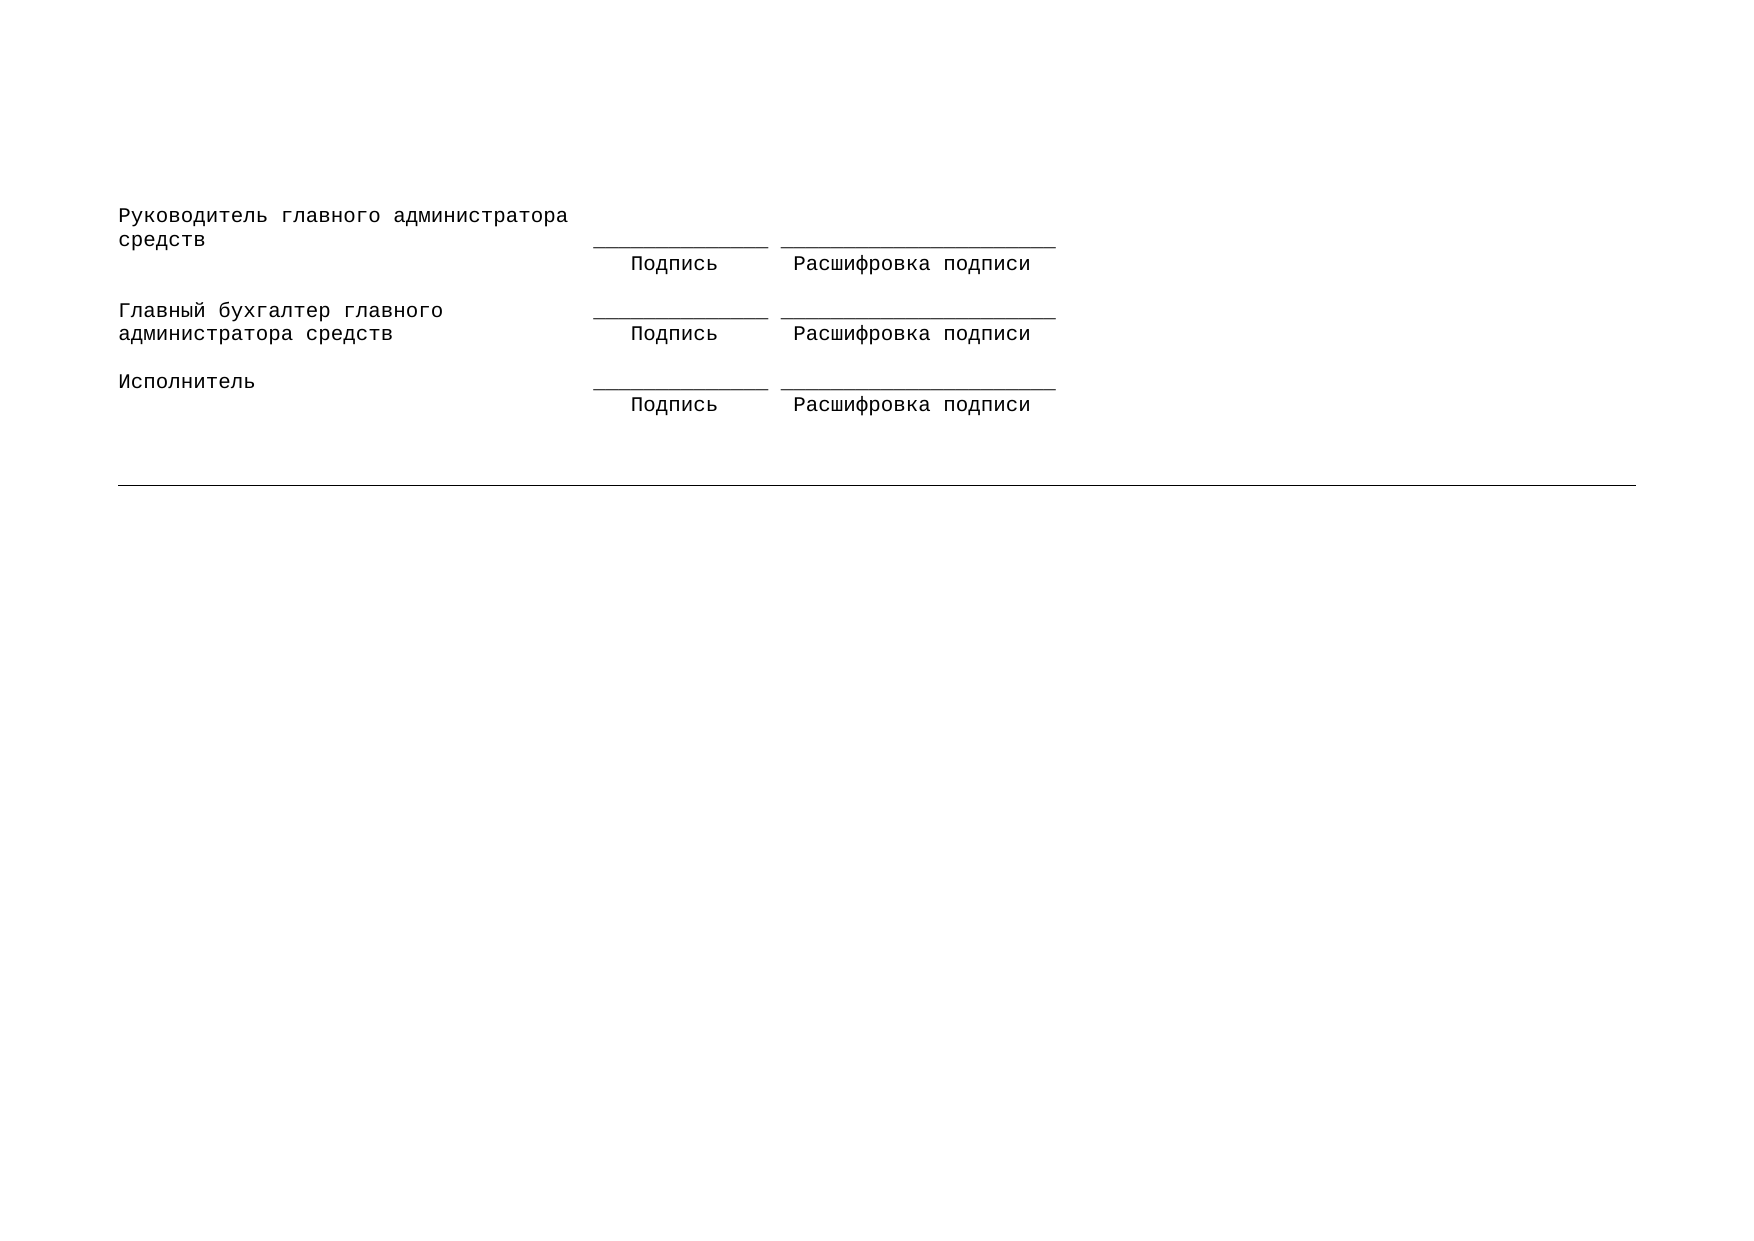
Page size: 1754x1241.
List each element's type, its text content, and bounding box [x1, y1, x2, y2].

text Руководитель главного администратора [118, 205, 1636, 229]
text Подпись Расшифровка подписи [118, 252, 1636, 276]
text Подпись Расшифровка подписи [118, 394, 1636, 418]
text Исполнитель ______________ ______________________ [118, 371, 1636, 394]
text Главный бухгалтер главного ______________ ______________________ [118, 300, 1636, 323]
text средств ______________ ______________________ [118, 229, 1636, 252]
text администратора средств Подпись Расшифровка подписи [118, 323, 1636, 347]
